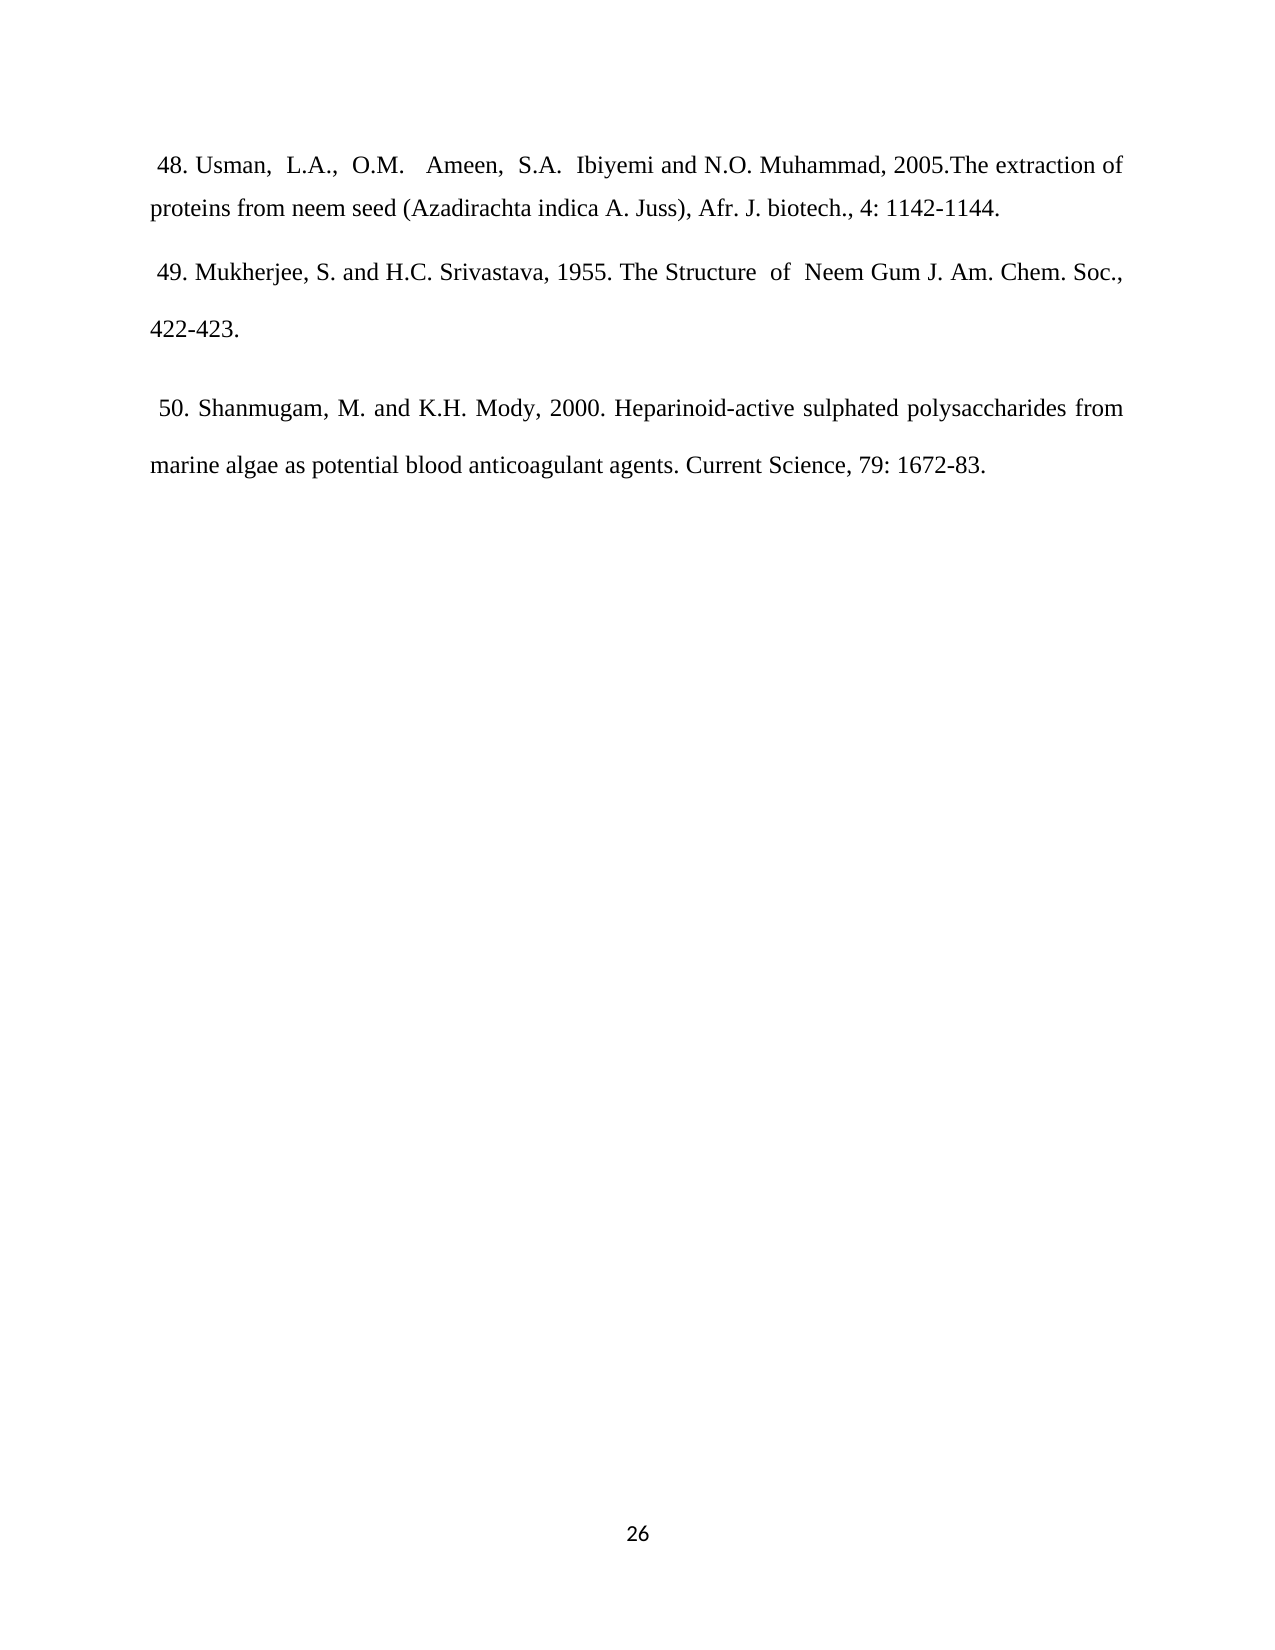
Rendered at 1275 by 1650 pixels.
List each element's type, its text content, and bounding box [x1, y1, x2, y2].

text 50. Shanmugam, M. and K.H. Mody, 2000. Heparinoid-active sulphated polysaccharides from marine algae as potential blood anticoagulant agents. Current Science, 79: 1672-83. [150, 393, 1125, 479]
text 49. Mukherjee, S. and H.C. Srivastava, 1955. The Structure of Neem Gum J. Am. Chem. Soc., 422-423. [150, 257, 1125, 343]
text 48. Usman, L.A., O.M. Ameen, S.A. Ibiyemi and N.O. Muhammad, 2005.The extraction of proteins from neem seed (Azadirachta indica A. Juss), Afr. J. biotech., 4: 1142-1144. [150, 150, 1125, 222]
